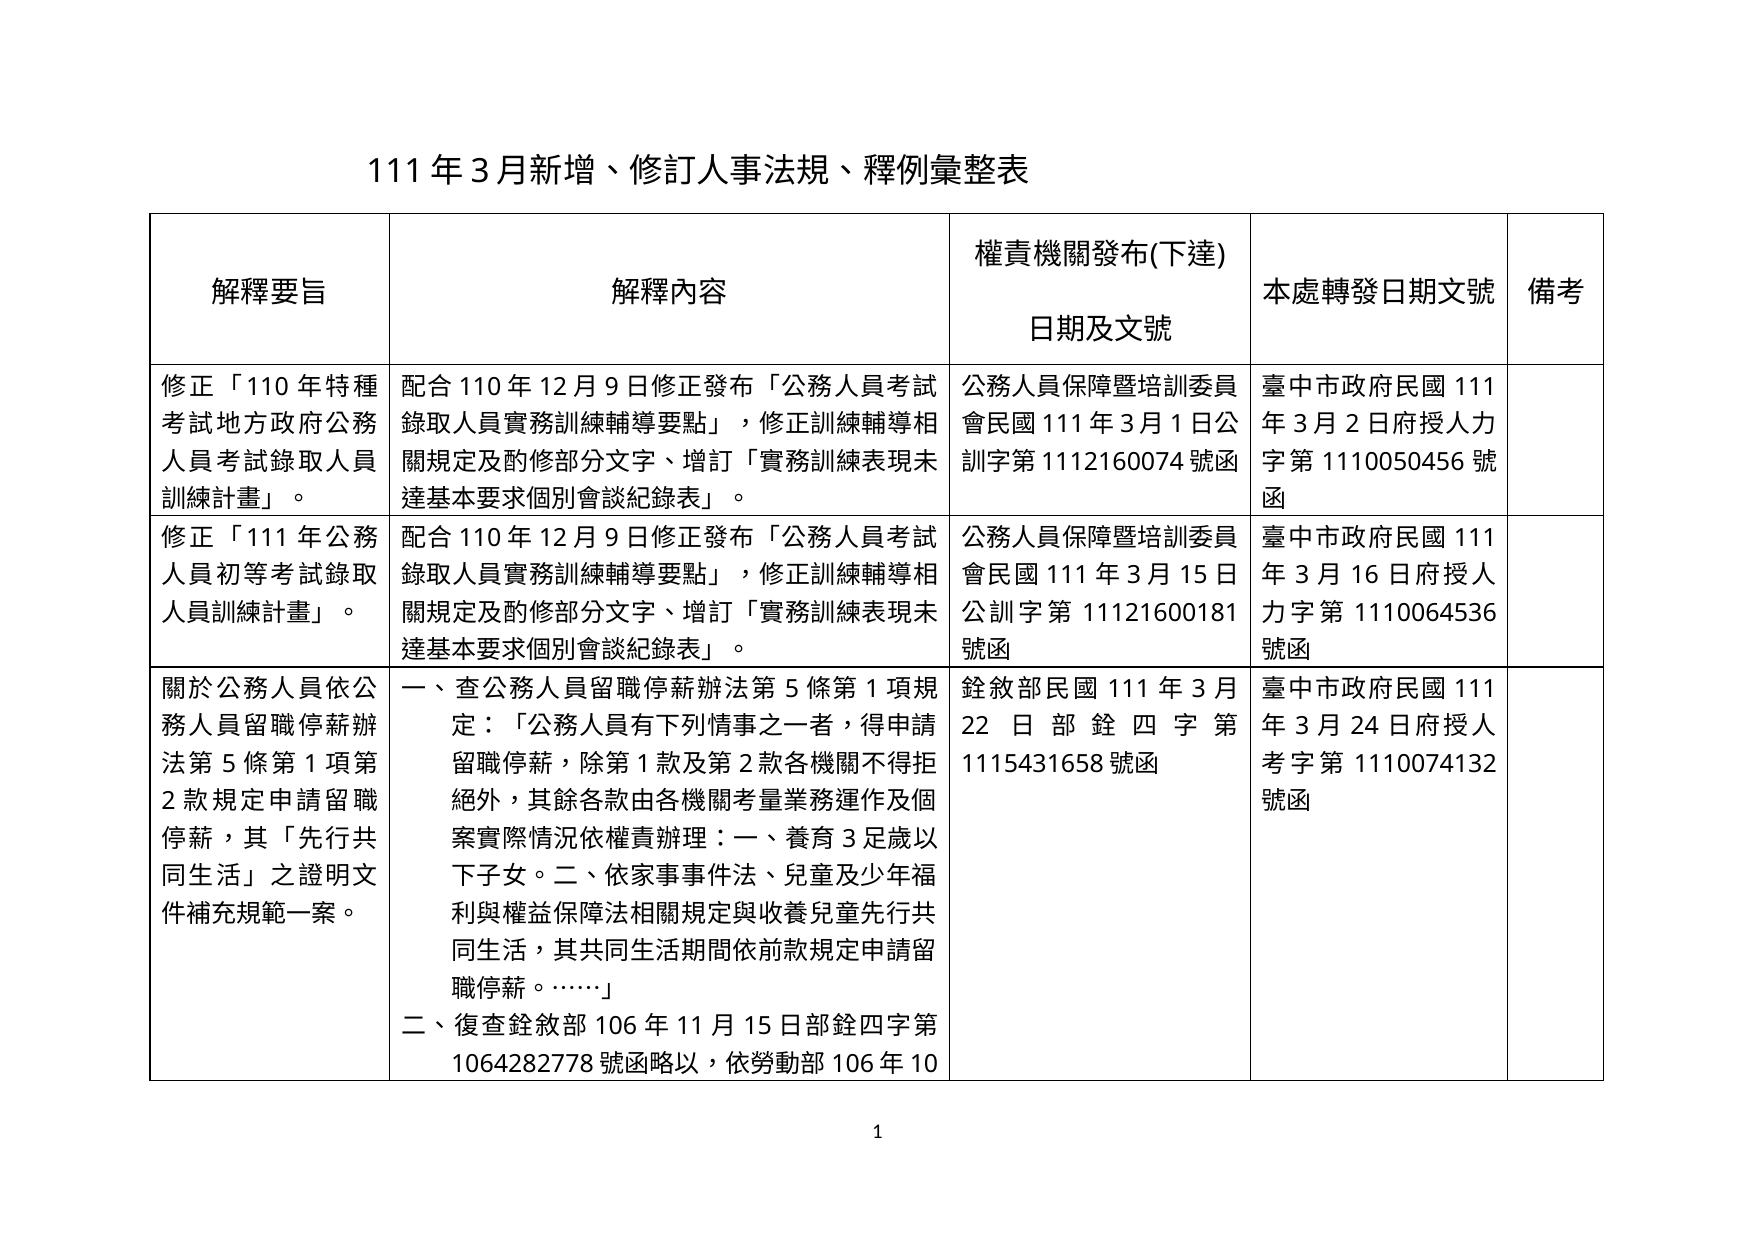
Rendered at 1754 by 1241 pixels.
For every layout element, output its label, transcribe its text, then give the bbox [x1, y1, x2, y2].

table_cell [1508, 516, 1603, 666]
text 111年3月新增、修訂人事法規、釋例彙整表 [150, 131, 1604, 206]
table_cell 配合110年12月9日修正發布「公務人員考試錄取人員實務訓練輔導要點」，修正訓練輔導相關規定及酌修部分文字、增訂「實務訓練表現未達基本要求個別會談紀錄表」。 [390, 516, 949, 666]
table_cell 臺中市政府民國111年3月24日府授人考字第1110074132號函 [1251, 668, 1507, 1080]
table_cell 修正「110年特種考試地方政府公務人員考試錄取人員訓練計畫」。 [151, 365, 389, 515]
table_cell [390, 668, 949, 1080]
table_cell [1508, 365, 1603, 515]
table_cell 修正「111年公務人員初等考試錄取人員訓練計畫」。 [151, 516, 389, 666]
table_header 本處轉發日期文號 [1251, 214, 1507, 364]
table_cell 銓敘部民國111年3月22日部銓四字第1115431658號函 [950, 668, 1250, 1080]
table_cell [1508, 668, 1603, 1080]
table_header 權責機關發布(下達) 日期及文號 [950, 214, 1250, 364]
table_cell 公務人員保障暨培訓委員會民國111年3月1日公訓字第1112160074號函 [950, 365, 1250, 515]
table_header 解釋內容 [390, 214, 949, 364]
table_header 解釋要旨 [151, 214, 389, 364]
table_cell 臺中市政府民國111年3月16日府授人力字第1110064536號函 [1251, 516, 1507, 666]
table_header 備考 [1508, 214, 1603, 364]
table_cell 臺中市政府民國111年3月2日府授人力字第1110050456號函 [1251, 365, 1507, 515]
table_cell 公務人員保障暨培訓委員會民國111年3月15日公訓字第11121600181號函 [950, 516, 1250, 666]
table_cell 配合110年12月9日修正發布「公務人員考試錄取人員實務訓練輔導要點」，修正訓練輔導相關規定及酌修部分文字、增訂「實務訓練表現未達基本要求個別會談紀錄表」。 [390, 365, 949, 515]
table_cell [151, 668, 389, 1080]
